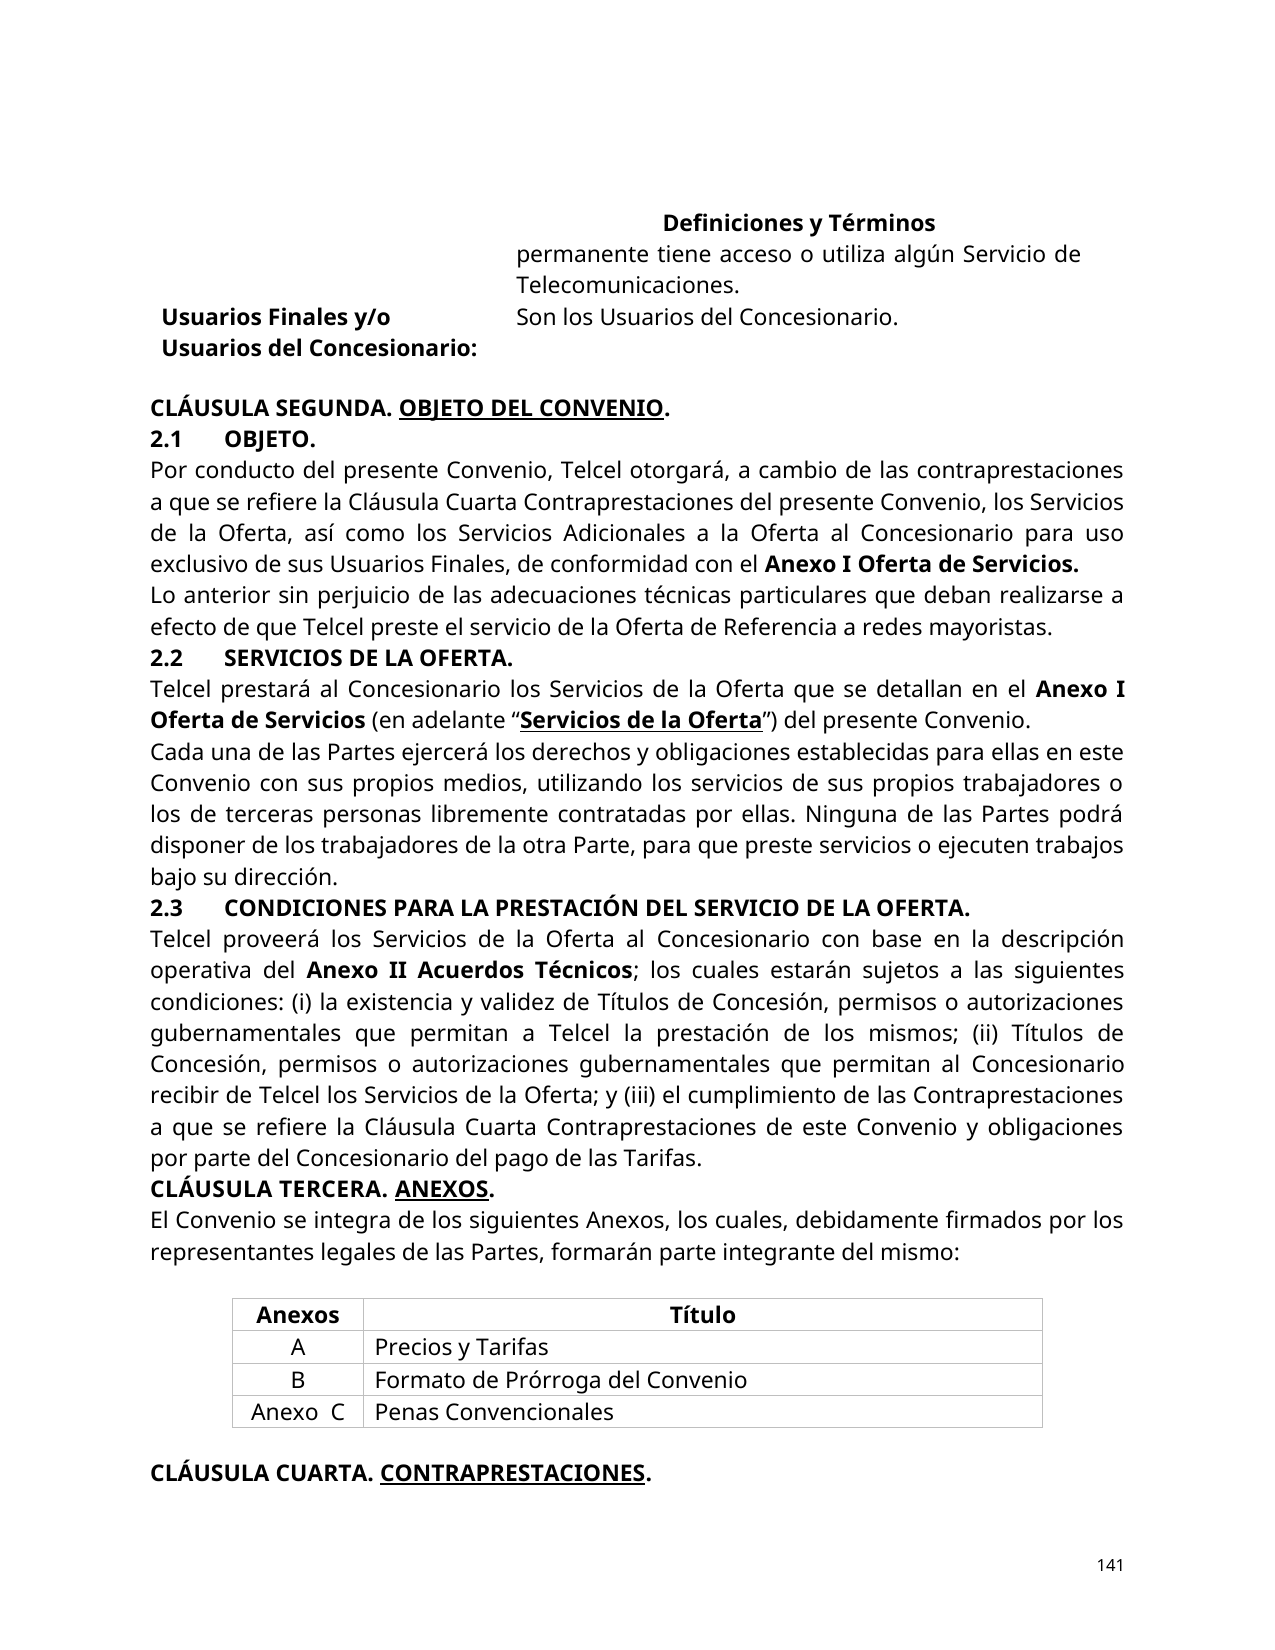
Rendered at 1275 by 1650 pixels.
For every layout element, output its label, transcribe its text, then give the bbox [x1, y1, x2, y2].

text 2.2 SERVICIOS DE LA OFERTA. [150, 642, 1125, 673]
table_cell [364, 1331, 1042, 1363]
text Telcel prestará al Concesionario los Servicios de la Oferta que se detallan en el Anexo I Oferta de Servicios (en adelante “Servicios de la Oferta”) del presente Convenio. [150, 673, 1125, 736]
text Telcel proveerá los Servicios de la Oferta al Concesionario con base en la descripción operativa del Anexo II Acuerdos Técnicos; los cuales estarán sujetos a las siguientes condiciones: (i) la existencia y validez de Títulos de Concesión, permisos o autorizaciones gubernamentales que permitan a Telcel la prestación de los mismos; (ii) Títulos de Concesión, permisos o autorizaciones gubernamentales que permitan al Concesionario recibir de Telcel los Servicios de la Oferta; y (iii) el cumplimiento de las Contraprestaciones a que se refiere la Cláusula Cuarta Contraprestaciones de este Convenio y obligaciones por parte del Concesionario del pago de las Tarifas. [150, 923, 1125, 1173]
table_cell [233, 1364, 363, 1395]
text 2.3 CONDICIONES PARA LA PRESTACIÓN DEL SERVICIO DE LA OFERTA. [150, 892, 1125, 923]
text Por conducto del presente Convenio, Telcel otorgará, a cambio de las contraprestaciones a que se refiere la Cláusula Cuarta Contraprestaciones del presente Convenio, los Servicios de la Oferta, así como los Servicios Adicionales a la Oferta al Concesionario para uso exclusivo de sus Usuarios Finales, de conformidad con el Anexo I Oferta de Servicios. [150, 454, 1125, 579]
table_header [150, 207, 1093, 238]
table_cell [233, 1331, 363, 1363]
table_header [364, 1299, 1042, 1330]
text CLÁUSULA SEGUNDA. OBJETO DEL CONVENIO. [150, 392, 1125, 423]
text 2.1 OBJETO. [150, 423, 1125, 454]
text El Convenio se integra de los siguientes Anexos, los cuales, debidamente firmados por los representantes legales de las Partes, formarán parte integrante del mismo: [150, 1204, 1125, 1267]
text Lo anterior sin perjuicio de las adecuaciones técnicas particulares que deban realizarse a efecto de que Telcel preste el servicio de la Oferta de Referencia a redes mayoristas. [150, 579, 1125, 642]
text Cada una de las Partes ejercerá los derechos y obligaciones establecidas para ellas en este Convenio con sus propios medios, utilizando los servicios de sus propios trabajadores o los de terceras personas libremente contratadas por ellas. Ninguna de las Partes podrá disponer de los trabajadores de la otra Parte, para que preste servicios o ejecuten trabajos bajo su dirección. [150, 736, 1125, 892]
text CLÁUSULA TERCERA. ANEXOS. [150, 1173, 1125, 1204]
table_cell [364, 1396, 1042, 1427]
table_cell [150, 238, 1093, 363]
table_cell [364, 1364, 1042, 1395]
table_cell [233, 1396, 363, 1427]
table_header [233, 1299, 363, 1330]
text CLÁUSULA CUARTA. CONTRAPRESTACIONES. [150, 1457, 1125, 1488]
